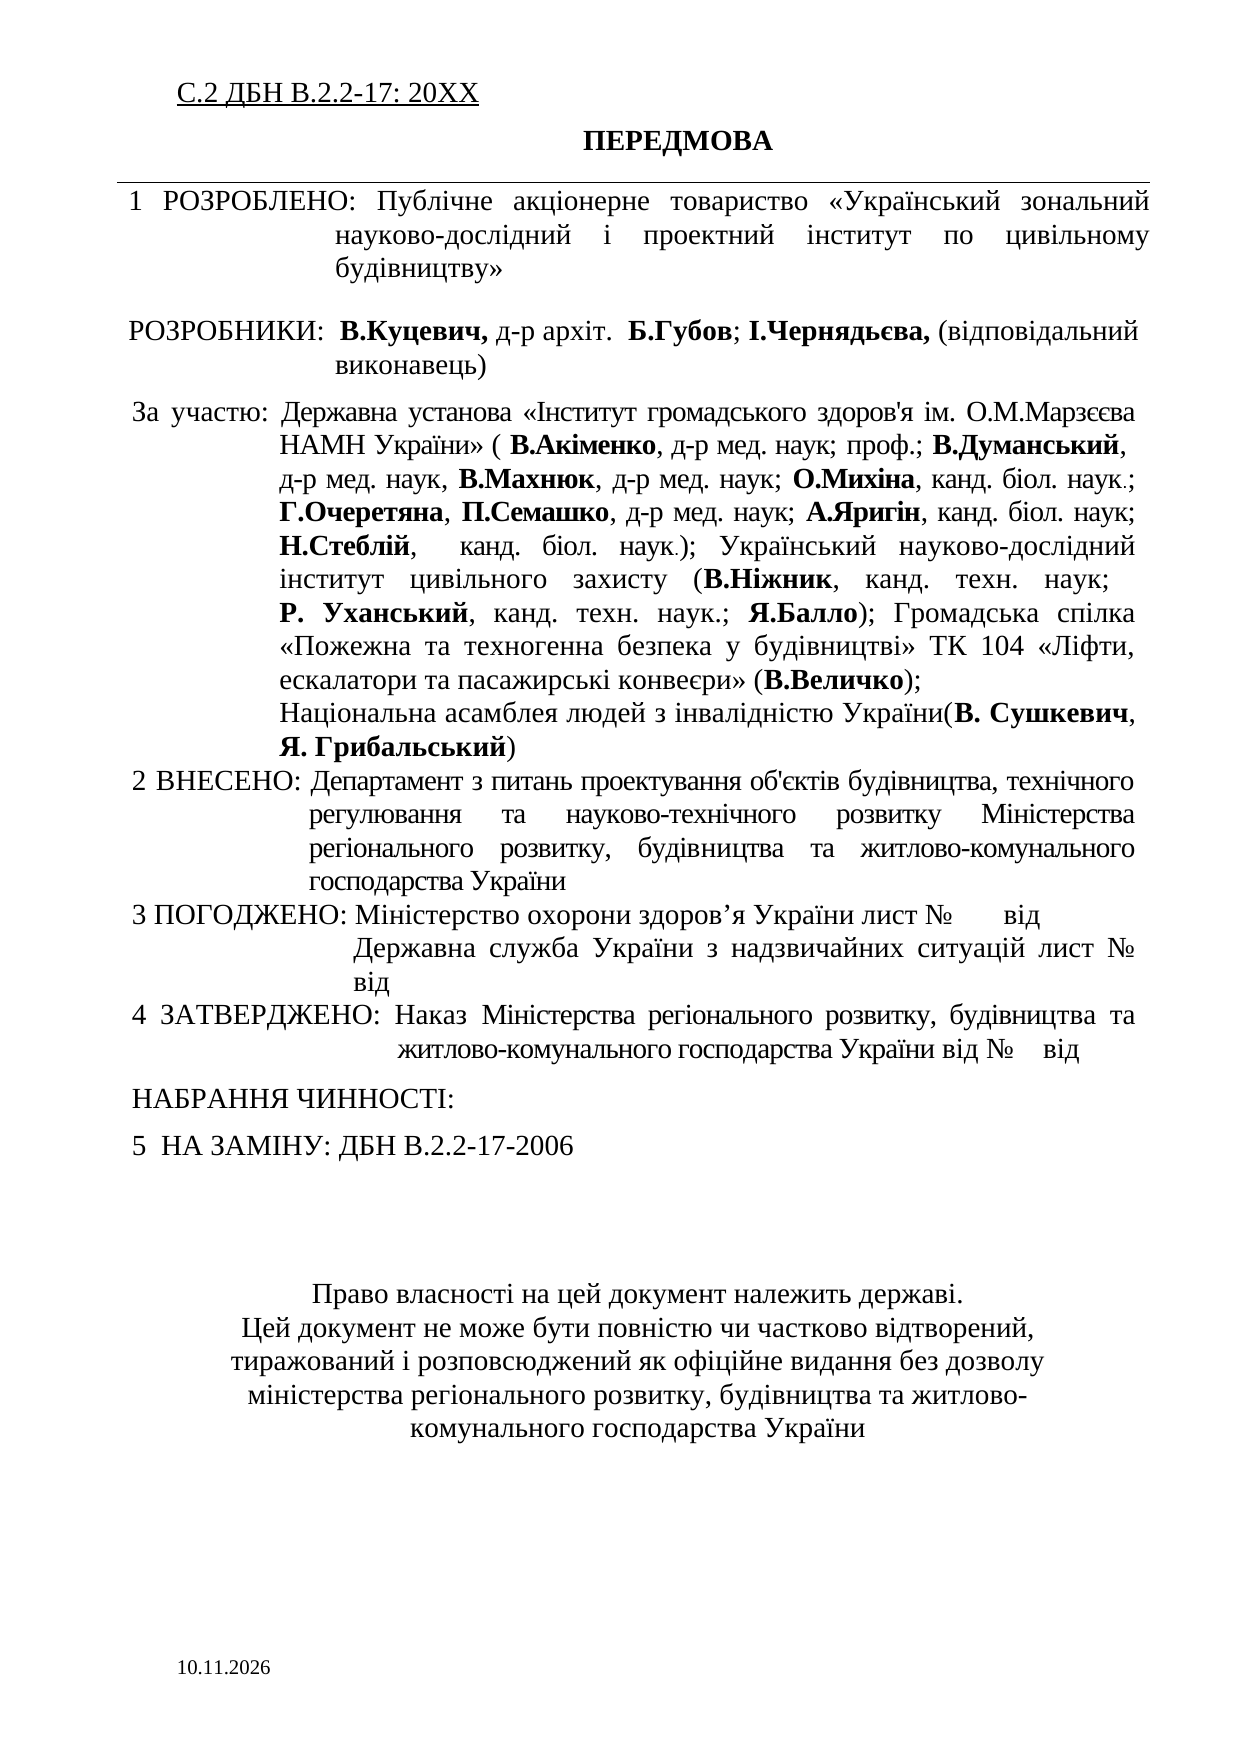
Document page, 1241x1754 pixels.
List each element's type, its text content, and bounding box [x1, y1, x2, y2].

table_cell НАБРАННЯ ЧИННОСТІ: [117, 1081, 1150, 1128]
table_cell 4 ЗАТВЕРДЖЕНО: Наказ Міністерства регіонального розвитку, будівництва та житлово-комунального господарства України від № від [117, 998, 1150, 1081]
text комунального господарства України [206, 1410, 1070, 1444]
table_cell За участю: Державна установа «Інститут громадського здоров'я ім. О.М.Марзєєва НАМН України» ( В.Акіменко, д-р мед. наук; проф.; В.Думанський, д-р мед. наук, В.Махнюк, д-р мед. наук; О.Михіна, канд. біол. наук.; Г.Очеретяна, П.Семашко, д-р мед. наук; А.Яригін, канд. біол. наук; Н.Стеблій, канд. біол. наук.); Український науково-дослідний інститут цивільного захисту (В.Ніжник, канд. техн. наук; Р. Уханський, канд. техн. наук.; Я.Балло); Громадська спілка «Пожежна та техногенна безпека у будівництві» ТК 104 «Ліфти, ескалатори та пасажирські конвеєри» (В.Величко); Національна асамблея людей з інвалідністю України(В. Сушкевич, Я. Грибальський) [117, 394, 1150, 763]
text Цей документ не може бути повністю чи частково відтворений, [206, 1310, 1070, 1343]
table_cell РОЗРОБНИКИ: В.Куцевич, д-р архіт. Б.Губов; І.Чернядьєва, (відповідальний виконавець) [117, 314, 1150, 394]
table_cell 1 РОЗРОБЛЕНО: Публічне акціонерне товариство «Український зональний науково-дослідний і проектний інститут по цивільному будівництву» [117, 183, 1150, 313]
table_cell 5 НА ЗАМІНУ: ДБН В.2.2-17-2006 [117, 1128, 1150, 1176]
table_header ПЕРЕДМОВА [117, 108, 1150, 182]
text міністерства регіонального розвитку, будівництва та житлово- [206, 1377, 1070, 1410]
text Право власності на цей документ належить державі. [206, 1276, 1070, 1310]
table_cell 3 ПОГОДЖЕНО: Міністерство охорони здоров’я України лист № від Державна служба України з надзвичайних ситуацій лист № від [117, 897, 1150, 997]
table_cell 2 ВНЕСЕНО: Департамент з питань проектування об'єктів будівництва, технічного регулювання та науково-технічного розвитку Міністерства регіонального розвитку, будівництва та житлово-комунального господарства України [117, 763, 1150, 897]
text тиражований і розповсюджений як офіційне видання без дозволу [206, 1343, 1070, 1377]
